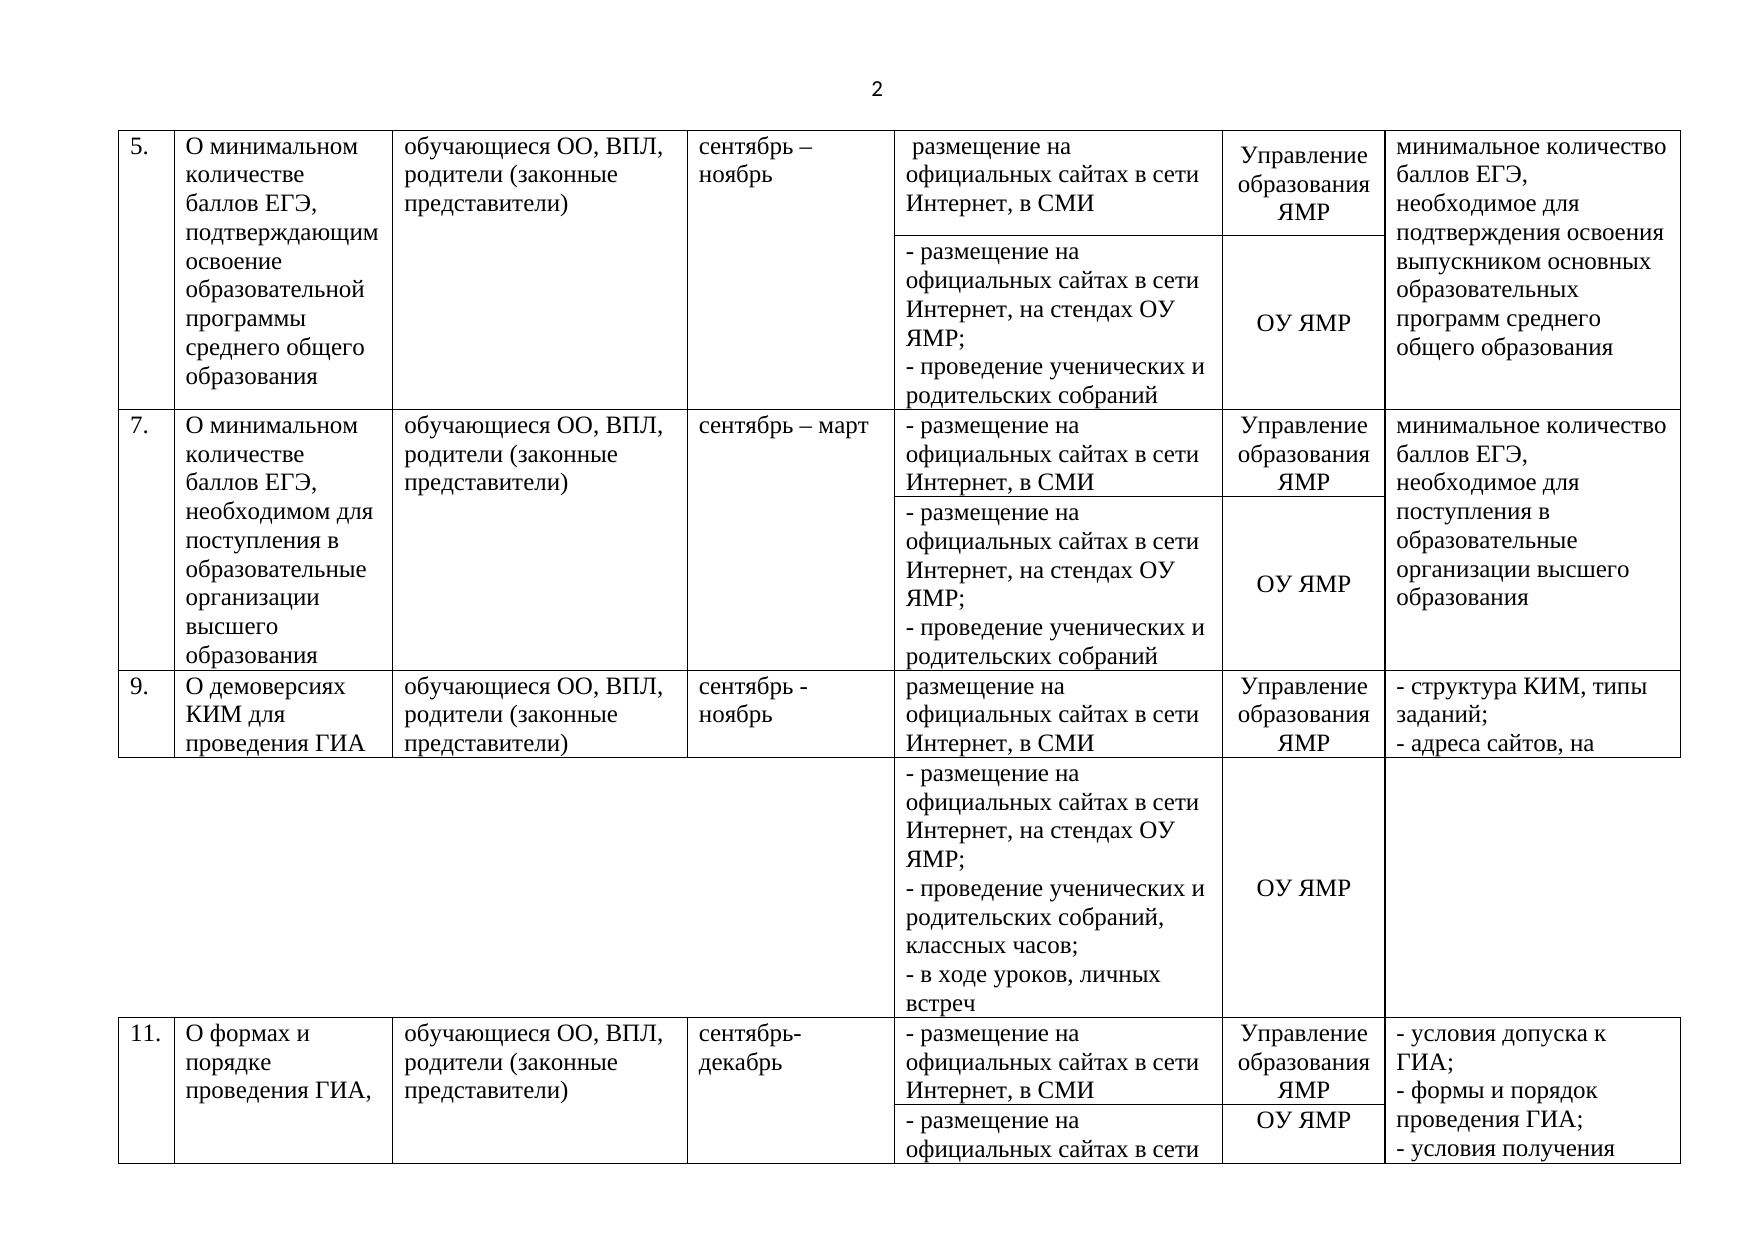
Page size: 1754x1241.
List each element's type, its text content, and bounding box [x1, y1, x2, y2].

table_cell сентябрь – ноябрь [688, 131, 894, 409]
table_cell О минимальном количестве баллов ЕГЭ, необходимом для поступления в образовательные организации высшего образования [175, 410, 392, 670]
table_cell обучающиеся ОО, ВПЛ, родители (законные представители) [393, 131, 687, 409]
table_cell ОУ ЯМР [1223, 1105, 1384, 1163]
table_cell ОУ ЯМР [1223, 497, 1384, 670]
table_cell [119, 671, 174, 757]
table_cell минимальное количество баллов ЕГЭ, необходимое для поступления в образовательные организации высшего образования [1386, 410, 1680, 670]
table_cell - структура КИМ, типы заданий; - адреса сайтов, на которых размещены демонстрационные материалы, - критерии оценивания [1386, 671, 1680, 757]
table_cell сентябрь – март [688, 410, 894, 670]
table_cell О формах и порядке проведения ГИА, [175, 1018, 392, 1163]
table_cell [119, 1018, 174, 1163]
table_cell - размещение на официальных сайтах в сети Интернет, в СМИ [895, 410, 1222, 496]
table_cell Управление образования ЯМР [1223, 671, 1384, 757]
table_cell [119, 131, 174, 409]
table_cell О демоверсиях КИМ для проведения ГИА [175, 671, 392, 757]
table_cell [119, 410, 174, 670]
table_cell обучающиеся ОО, ВПЛ, родители (законные представители) [393, 410, 687, 670]
table_cell Управление образования ЯМР [1223, 131, 1384, 235]
table_cell - размещение на официальных сайтах в сети Интернет, в СМИ [895, 1018, 1222, 1104]
table_cell размещение на официальных сайтах в сети Интернет, в СМИ [895, 671, 1222, 757]
table_cell - размещение на официальных сайтах в сети Интернет, на стендах ОУ ЯМР; - проведение ученических и родительских собраний [895, 236, 1222, 409]
table_cell сентябрь-декабрь [688, 1018, 894, 1163]
table_cell - размещение на официальных сайтах в сети Интернет, на стендах ОУ ЯМР; - проведение ученических и родительских собраний [895, 497, 1222, 670]
table_cell сентябрь - ноябрь [688, 671, 894, 757]
table_cell обучающиеся ОО, ВПЛ, родители (законные представители) [393, 1018, 687, 1163]
table_cell ОУ ЯМР [1223, 236, 1384, 409]
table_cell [895, 131, 1222, 235]
table_cell - условия допуска к ГИА; - формы и порядок проведения ГИА; - условия получения аттестата об основном общем или среднем общем образовании, - количество и перечень обязательных предметов; - количество экзаменов по выбору; - сроки принятия решения о допуске к ГИА; - условия пересдачи экзаменов [1386, 1018, 1680, 1163]
table_cell Управление образования ЯМР [1223, 1018, 1384, 1104]
table_cell Управление образования ЯМР [1223, 410, 1384, 496]
table_cell обучающиеся ОО, ВПЛ, родители (законные представители) [393, 671, 687, 757]
table_cell О минимальном количестве баллов ЕГЭ, подтверждающим освоение образовательной программы среднего общего образования [175, 131, 392, 409]
table_cell минимальное количество баллов ЕГЭ, необходимое для подтверждения освоения выпускником основных образовательных программ среднего общего образования [1386, 131, 1680, 409]
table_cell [895, 1105, 1222, 1163]
table_cell ОУ ЯМР [1223, 758, 1384, 1017]
